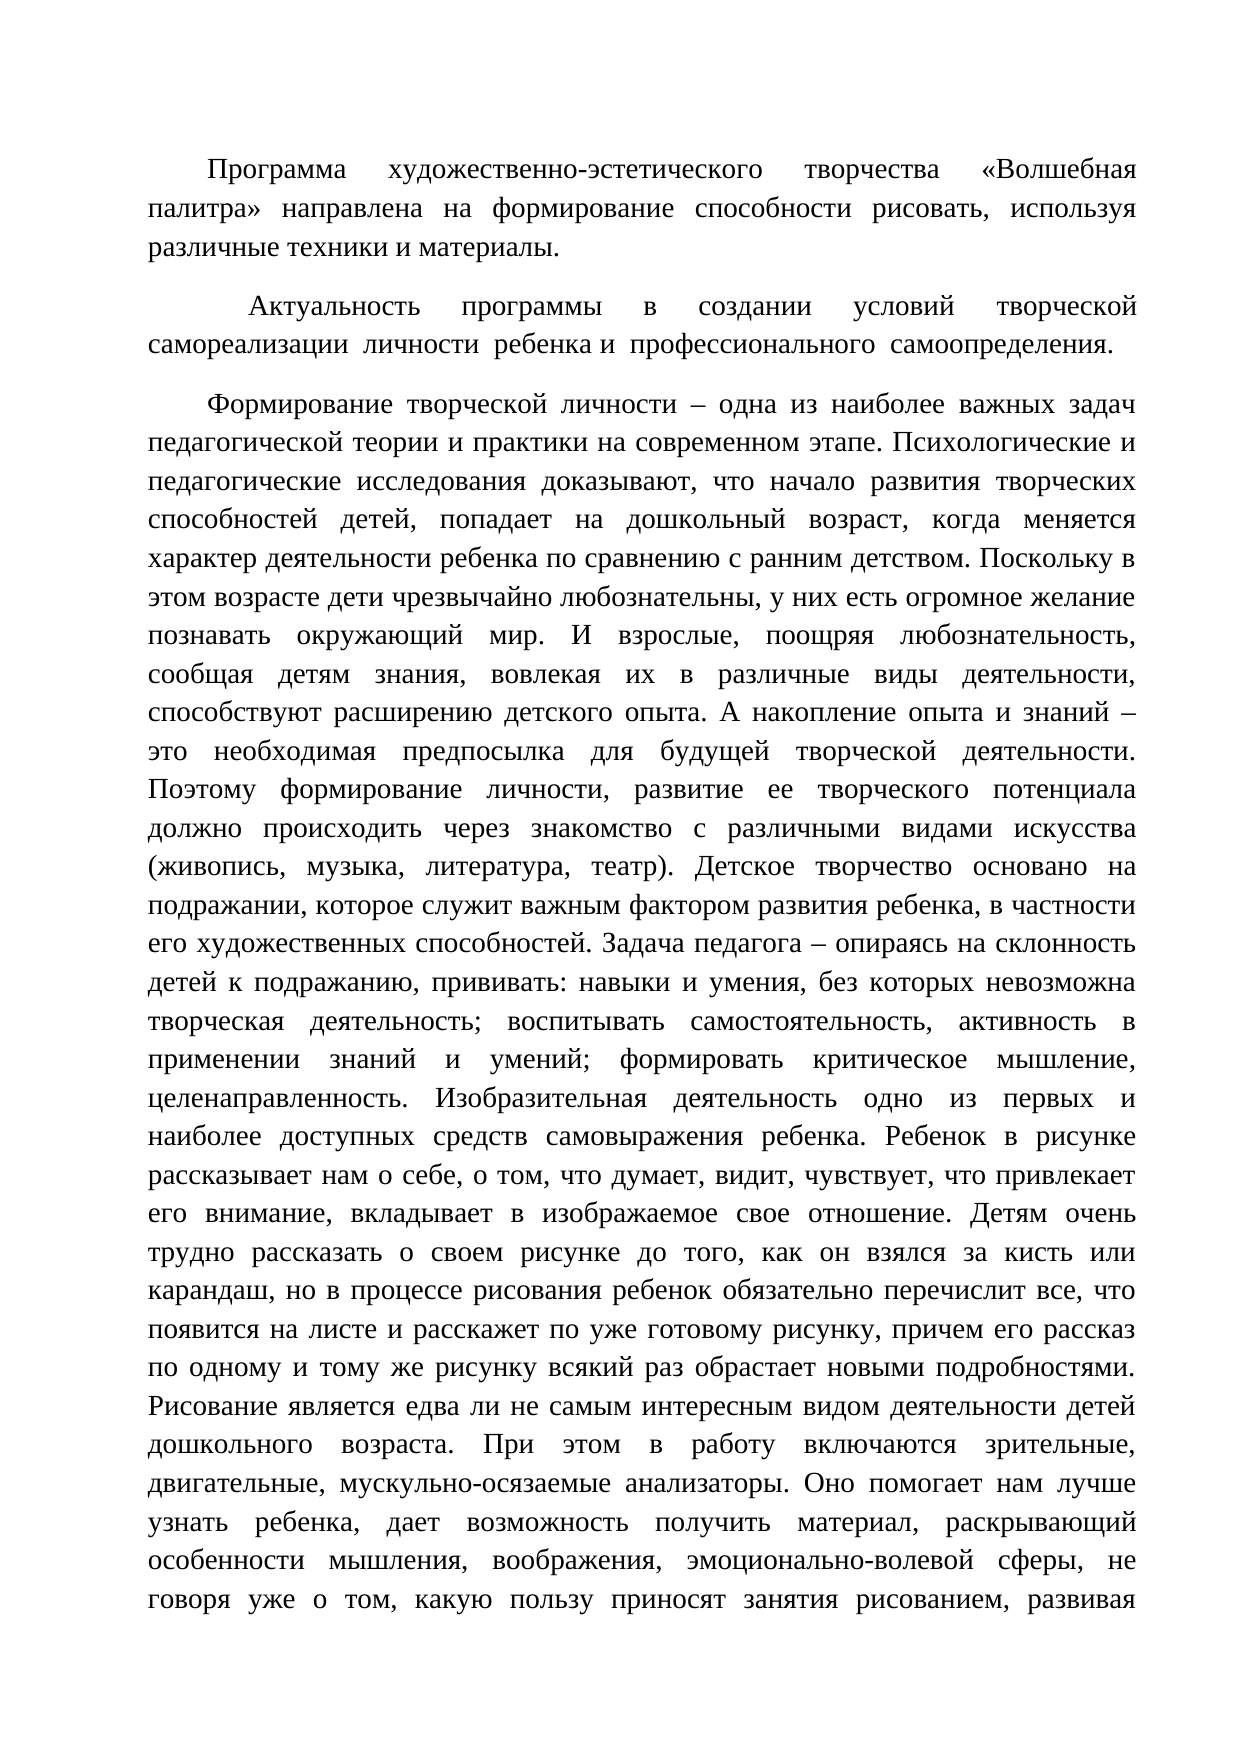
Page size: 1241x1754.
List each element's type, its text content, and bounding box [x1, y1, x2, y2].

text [148, 386, 1137, 1614]
text Актуальность программы в создании условий творческой самореализации личности ребенка и профессионального самоопределения. [148, 288, 1137, 360]
text Программа художественно-эстетического творчества «Волшебная палитра» направлена на формирование способности рисовать, используя различные техники и материалы. [148, 152, 1137, 262]
